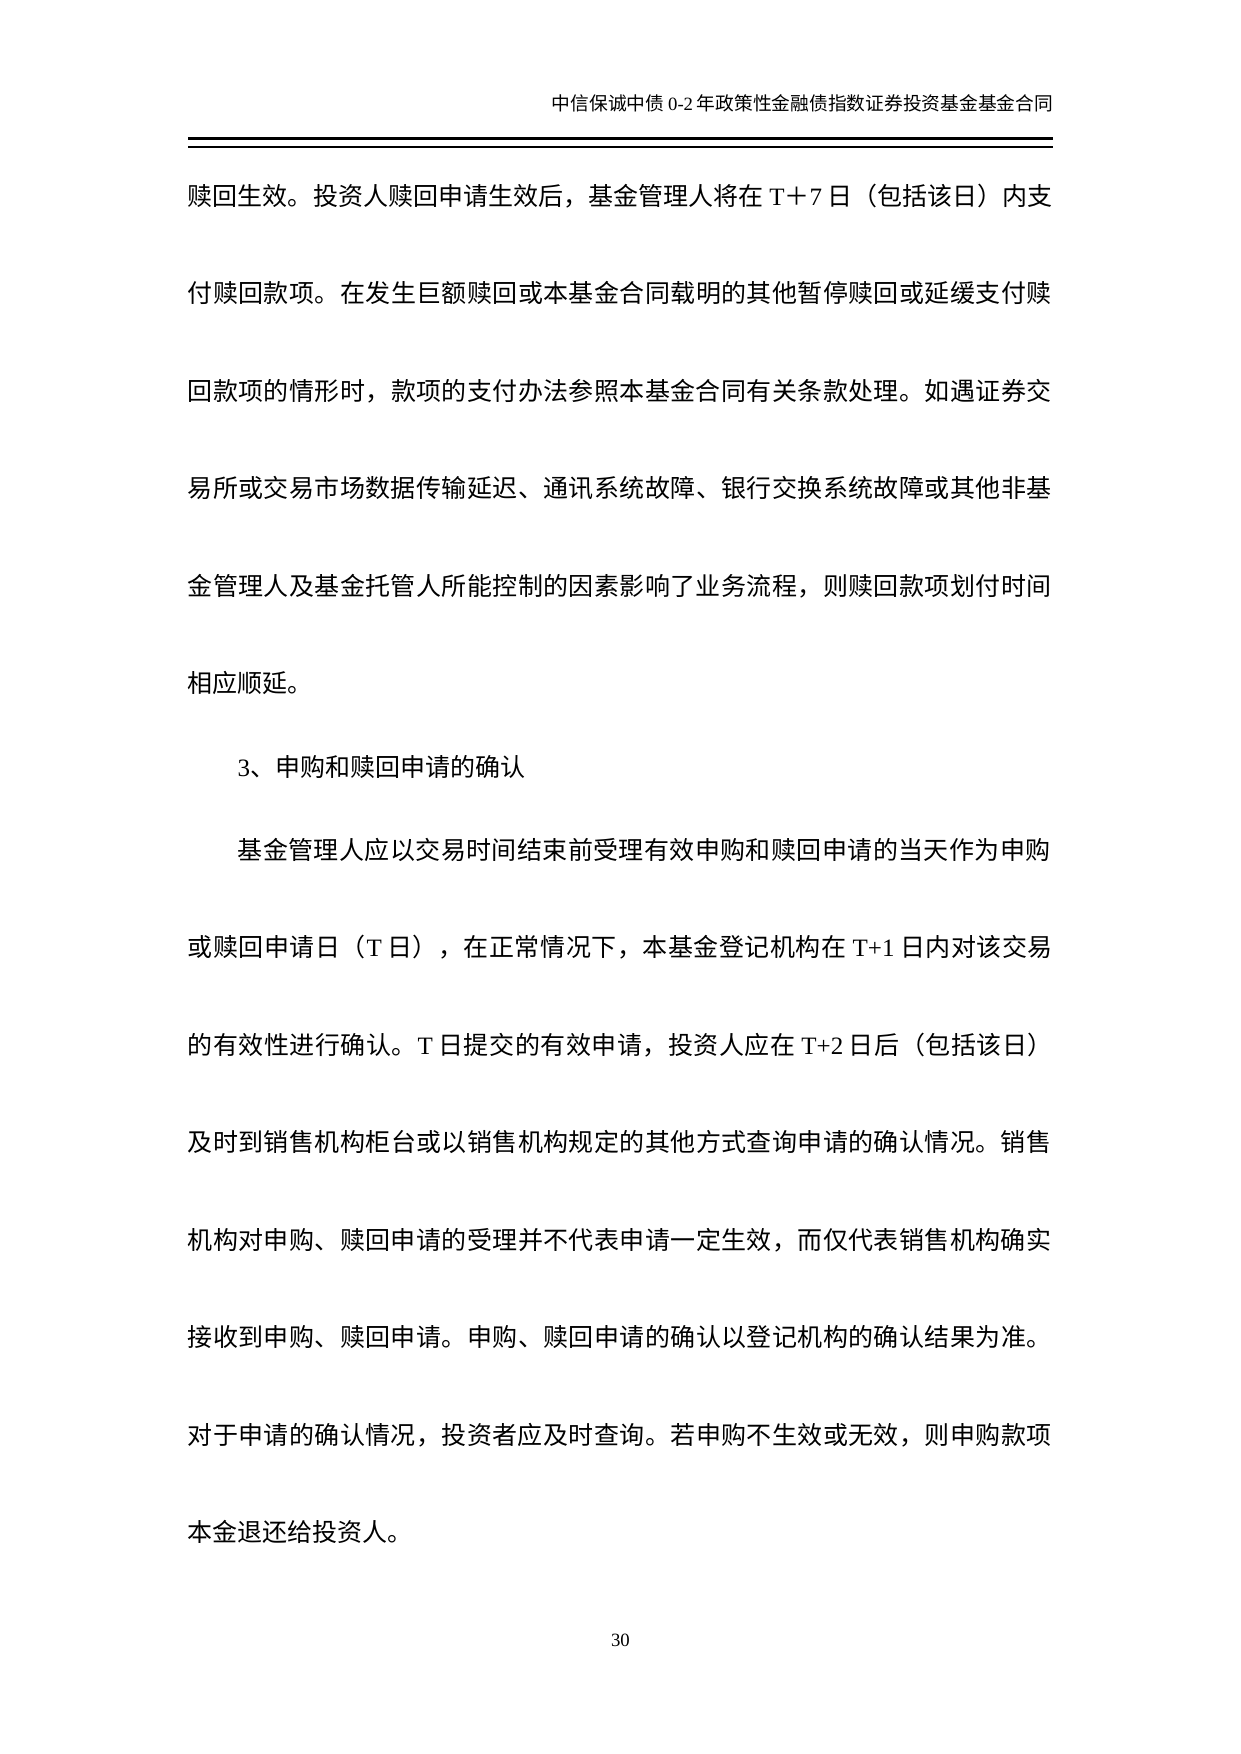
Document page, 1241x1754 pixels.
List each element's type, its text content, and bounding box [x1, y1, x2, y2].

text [187, 162, 1053, 714]
text 基金管理人应以交易时间结束前受理有效申购和赎回申请的当天作为申购或赎回申请日（T日），在正常情况下，本基金登记机构在T+1日内对该交易的有效性进行确认。T日提交的有效申请，投资人应在T+2日后（包括该日）及时到销售机构柜台或以销售机构规定的其他方式查询申请的确认情况。销售机构对申购、赎回申请的受理并不代表申请一定生效，而仅代表销售机构确实接收到申购、赎回申请。申购、赎回申请的确认以登记机构的确认结果为准。对于申请的确认情况，投资者应及时查询。若申购不生效或无效，则申购款项本金退还给投资人。 [187, 816, 1053, 1563]
text 3、申购和赎回申请的确认 [187, 733, 1053, 798]
